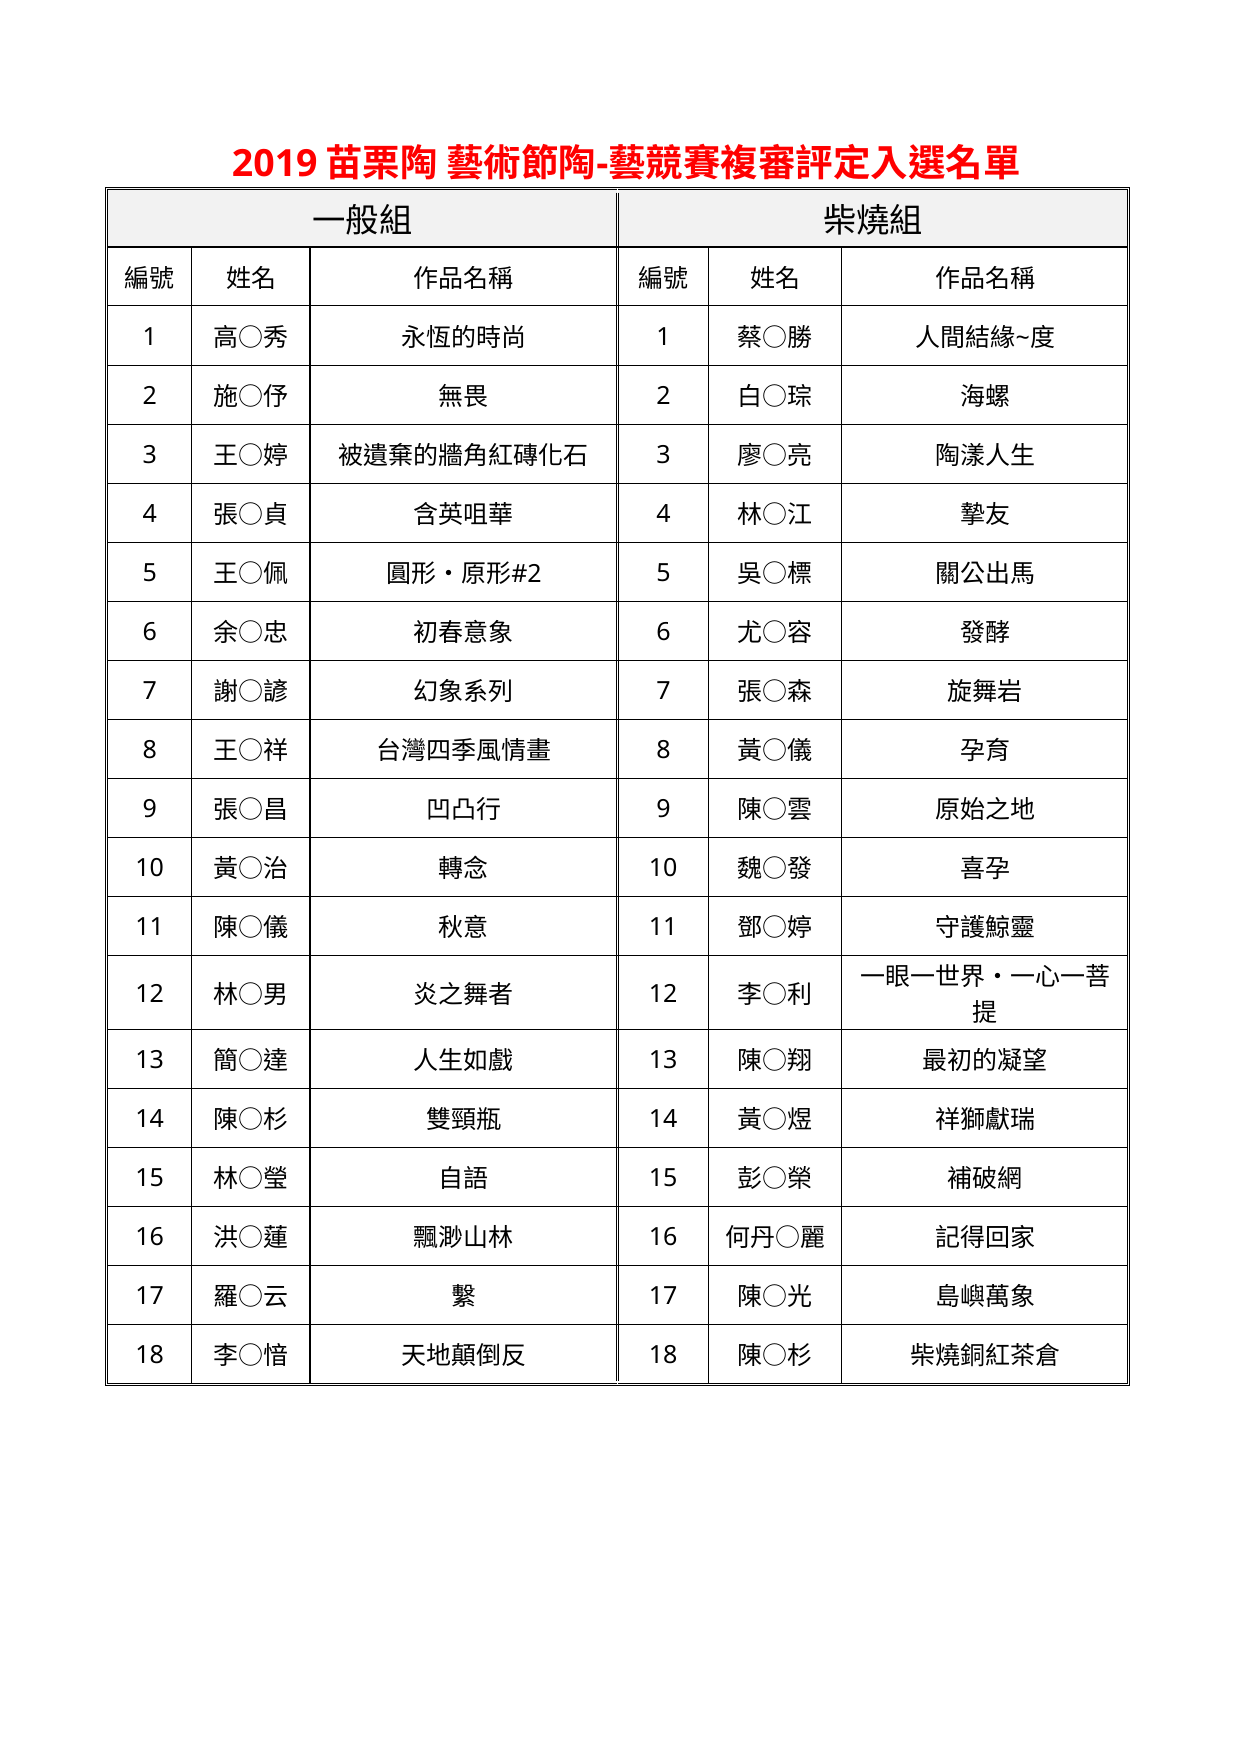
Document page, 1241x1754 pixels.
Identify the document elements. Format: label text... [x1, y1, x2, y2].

table_cell 陳○雲 [709, 779, 841, 837]
table_cell 王○婷 [192, 425, 309, 483]
table_cell 16 [108, 1207, 191, 1265]
table_cell 陳○杉 [192, 1089, 309, 1147]
table_cell 含英咀華 [311, 484, 616, 542]
table_cell 永恆的時尚 [311, 306, 616, 364]
table_cell 編號 [619, 248, 708, 305]
table_cell 關公出馬 [842, 543, 1127, 601]
table_cell 姓名 [192, 248, 309, 305]
table_cell 摯友 [842, 484, 1127, 542]
table_cell 施○伃 [192, 366, 309, 423]
table_cell 蔡○勝 [709, 306, 841, 364]
table_cell 喜孕 [842, 838, 1127, 896]
table_cell 9 [108, 779, 191, 837]
table_cell 11 [108, 897, 191, 955]
table_cell 飄渺山林 [311, 1207, 616, 1265]
table_cell 4 [108, 484, 191, 542]
table_cell 原始之地 [842, 779, 1127, 837]
table_cell 繫 [311, 1266, 616, 1324]
table_cell 10 [619, 838, 708, 896]
table_cell 18 [108, 1325, 191, 1383]
table_cell 廖○亮 [709, 425, 841, 483]
table_cell 15 [619, 1148, 708, 1206]
table_cell 吳○標 [709, 543, 841, 601]
table_cell 2 [108, 366, 191, 423]
table_cell 14 [619, 1089, 708, 1147]
table_cell 8 [108, 720, 191, 778]
table_cell 18 [618, 1325, 708, 1383]
table_cell 余○忠 [192, 602, 309, 660]
table_cell 發酵 [842, 602, 1127, 660]
table_cell 黃○治 [192, 838, 309, 896]
table_cell 李○愔 [192, 1325, 309, 1383]
text 2019苗栗陶 藝術節陶-藝競賽複審評定入選名單 [118, 133, 1134, 187]
table_cell 洪○蓮 [192, 1207, 309, 1265]
table_cell 4 [619, 484, 708, 542]
table_cell 編號 [108, 248, 191, 305]
table_cell 陳○光 [709, 1266, 841, 1324]
table_cell 林○男 [192, 956, 309, 1029]
table_cell 簡○達 [192, 1030, 309, 1088]
table_cell 17 [619, 1266, 708, 1324]
table_cell 幻象系列 [311, 661, 616, 719]
table_cell 記得回家 [842, 1207, 1127, 1265]
table_cell 守護鯨靈 [842, 897, 1127, 955]
table_cell 7 [619, 661, 708, 719]
table_cell 轉念 [311, 838, 616, 896]
table_cell 天地顛倒反 [311, 1325, 617, 1383]
table_header 柴燒組 [618, 190, 1127, 246]
table_cell 秋意 [311, 897, 616, 955]
table_cell 無畏 [311, 366, 616, 423]
table_cell 初春意象 [311, 602, 616, 660]
table_cell 17 [108, 1266, 191, 1324]
table_cell 13 [619, 1030, 708, 1088]
table_cell 14 [108, 1089, 191, 1147]
table_cell 王○佩 [192, 543, 309, 601]
table_cell 陳○杉 [709, 1325, 841, 1383]
table_cell 張○貞 [192, 484, 309, 542]
table_cell 姓名 [709, 248, 841, 305]
table_cell 柴燒銅紅茶倉 [842, 1325, 1127, 1383]
table_cell 1 [619, 306, 708, 364]
table_cell 補破網 [842, 1148, 1127, 1206]
table_cell 台灣四季風情畫 [311, 720, 616, 778]
table_cell 9 [619, 779, 708, 837]
table_cell 16 [619, 1207, 708, 1265]
table_cell 人間結緣~度 [842, 306, 1127, 364]
table_cell 作品名稱 [311, 248, 616, 305]
table_cell 6 [619, 602, 708, 660]
table_cell 3 [619, 425, 708, 483]
table_cell 孕育 [842, 720, 1127, 778]
table_cell 陳○翔 [709, 1030, 841, 1088]
table_cell 張○森 [709, 661, 841, 719]
table_cell 謝○諺 [192, 661, 309, 719]
table_cell 何丹○麗 [709, 1207, 841, 1265]
table_cell 10 [108, 838, 191, 896]
table_cell 2 [619, 366, 708, 423]
table_cell 人生如戲 [311, 1030, 616, 1088]
table_cell 7 [108, 661, 191, 719]
table_cell 李○利 [709, 956, 841, 1029]
table_cell 3 [108, 425, 191, 483]
table_cell 炎之舞者 [311, 956, 616, 1029]
table_cell 一眼一世界‧一心一菩提 [842, 956, 1127, 1029]
table_cell 陶漾人生 [842, 425, 1127, 483]
table_cell 林○江 [709, 484, 841, 542]
table_cell 海螺 [842, 366, 1127, 423]
table_header 一般組 [108, 190, 617, 246]
table_cell 5 [108, 543, 191, 601]
table_cell 圓形・原形#2 [311, 543, 616, 601]
table_cell 凹凸行 [311, 779, 616, 837]
table_cell 雙頸瓶 [311, 1089, 616, 1147]
table_cell 作品名稱 [842, 248, 1127, 305]
table_cell 黃○儀 [709, 720, 841, 778]
table_cell 王○祥 [192, 720, 309, 778]
table_cell 島嶼萬象 [842, 1266, 1127, 1324]
table_cell 高○秀 [192, 306, 309, 364]
table_cell 12 [108, 956, 191, 1029]
table_cell 6 [108, 602, 191, 660]
table_cell 8 [619, 720, 708, 778]
table_cell 5 [619, 543, 708, 601]
table_cell 鄧○婷 [709, 897, 841, 955]
table_cell 林○瑩 [192, 1148, 309, 1206]
table_cell 陳○儀 [192, 897, 309, 955]
table_cell 最初的凝望 [842, 1030, 1127, 1088]
table_cell 祥獅獻瑞 [842, 1089, 1127, 1147]
table_cell 張○昌 [192, 779, 309, 837]
table_cell 13 [108, 1030, 191, 1088]
table_cell 1 [108, 306, 191, 364]
table_cell 黃○煜 [709, 1089, 841, 1147]
table_cell 被遺棄的牆角紅磚化石 [311, 425, 616, 483]
table_cell 尤○容 [709, 602, 841, 660]
table_cell 魏○發 [709, 838, 841, 896]
table_cell 11 [619, 897, 708, 955]
table_cell 旋舞岩 [842, 661, 1127, 719]
table_cell 白○琮 [709, 366, 841, 423]
table_cell 羅○云 [192, 1266, 309, 1324]
table_cell 自語 [311, 1148, 616, 1206]
table_cell 彭○榮 [709, 1148, 841, 1206]
table_cell 15 [108, 1148, 191, 1206]
table_cell 12 [619, 956, 708, 1029]
